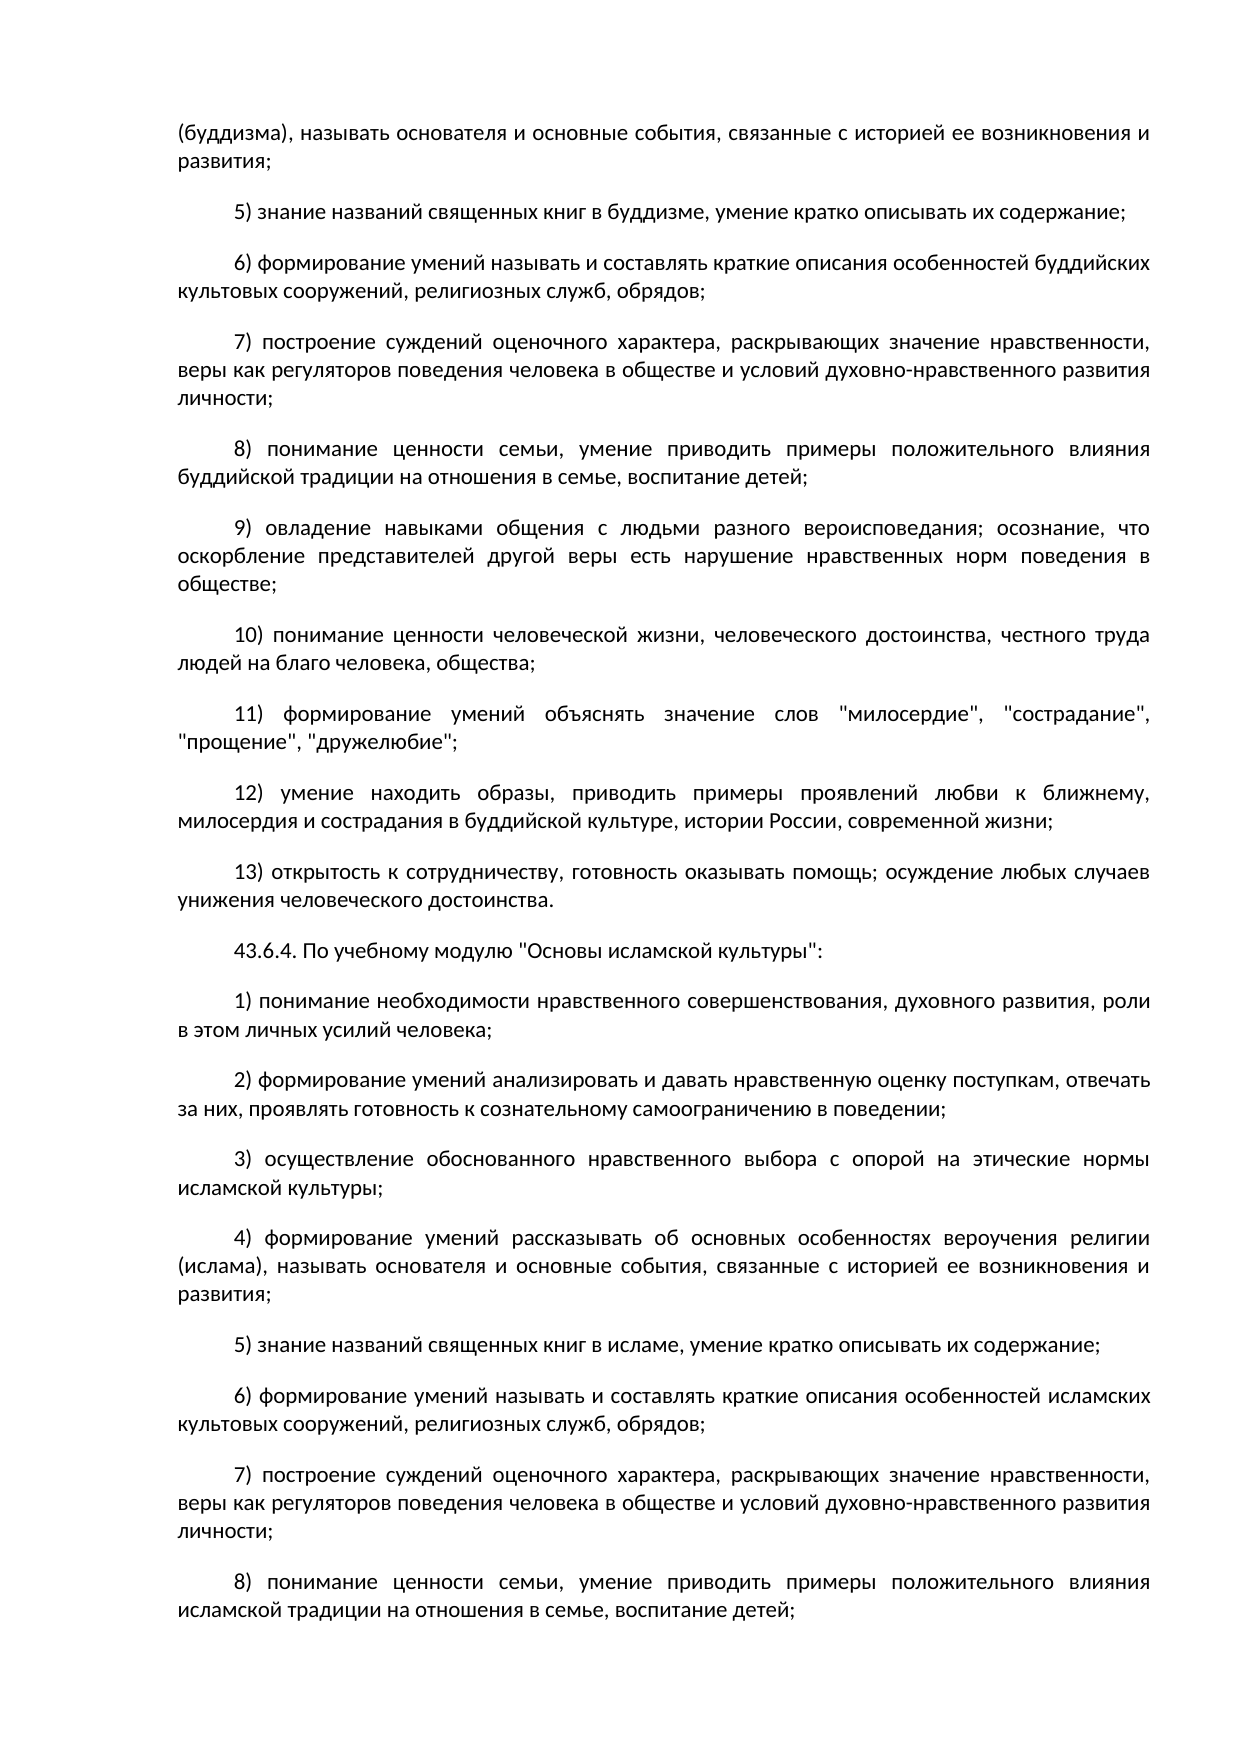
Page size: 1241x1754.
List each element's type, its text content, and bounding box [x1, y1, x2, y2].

text 12) умение находить образы, приводить примеры проявлений любви к ближнему, милосердия и сострадания в буддийской культуре, истории России, современной жизни; [177, 778, 1152, 834]
text 1) понимание необходимости нравственного совершенствования, духовного развития, роли в этом личных усилий человека; [177, 987, 1152, 1043]
text 2) формирование умений анализировать и давать нравственную оценку поступкам, отвечать за них, проявлять готовность к сознательному самоограничению в поведении; [177, 1066, 1152, 1122]
text 6) формирование умений называть и составлять краткие описания особенностей буддийских культовых сооружений, религиозных служб, обрядов; [177, 248, 1152, 304]
text 5) знание названий священных книг в буддизме, умение кратко описывать их содержание; [177, 197, 1152, 225]
text 3) осуществление обоснованного нравственного выбора с опорой на этические нормы исламской культуры; [177, 1144, 1152, 1201]
text 4) формирование умений рассказывать об основных особенностях вероучения религии (ислама), называть основателя и основные события, связанные с историей ее возникновения и развития; [177, 1223, 1152, 1308]
text 8) понимание ценности семьи, умение приводить примеры положительного влияния буддийской традиции на отношения в семье, воспитание детей; [177, 434, 1152, 490]
text 10) понимание ценности человеческой жизни, человеческого достоинства, честного труда людей на благо человека, общества; [177, 620, 1152, 676]
text 11) формирование умений объяснять значение слов "милосердие", "сострадание", "прощение", "дружелюбие"; [177, 699, 1152, 755]
text 7) построение суждений оценочного характера, раскрывающих значение нравственности, веры как регуляторов поведения человека в обществе и условий духовно-нравственного развития личности; [177, 327, 1152, 411]
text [177, 118, 1152, 174]
text 6) формирование умений называть и составлять краткие описания особенностей исламских культовых сооружений, религиозных служб, обрядов; [177, 1381, 1152, 1437]
text 13) открытость к сотрудничеству, готовность оказывать помощь; осуждение любых случаев унижения человеческого достоинства. [177, 857, 1152, 913]
text 9) овладение навыками общения с людьми разного вероисповедания; осознание, что оскорбление представителей другой веры есть нарушение нравственных норм поведения в обществе; [177, 513, 1152, 597]
text 8) понимание ценности семьи, умение приводить примеры положительного влияния исламской традиции на отношения в семье, воспитание детей; [177, 1567, 1152, 1623]
text 7) построение суждений оценочного характера, раскрывающих значение нравственности, веры как регуляторов поведения человека в обществе и условий духовно-нравственного развития личности; [177, 1460, 1152, 1544]
text 5) знание названий священных книг в исламе, умение кратко описывать их содержание; [177, 1331, 1152, 1358]
text 43.6.4. По учебному модулю "Основы исламской культуры": [177, 936, 1152, 964]
